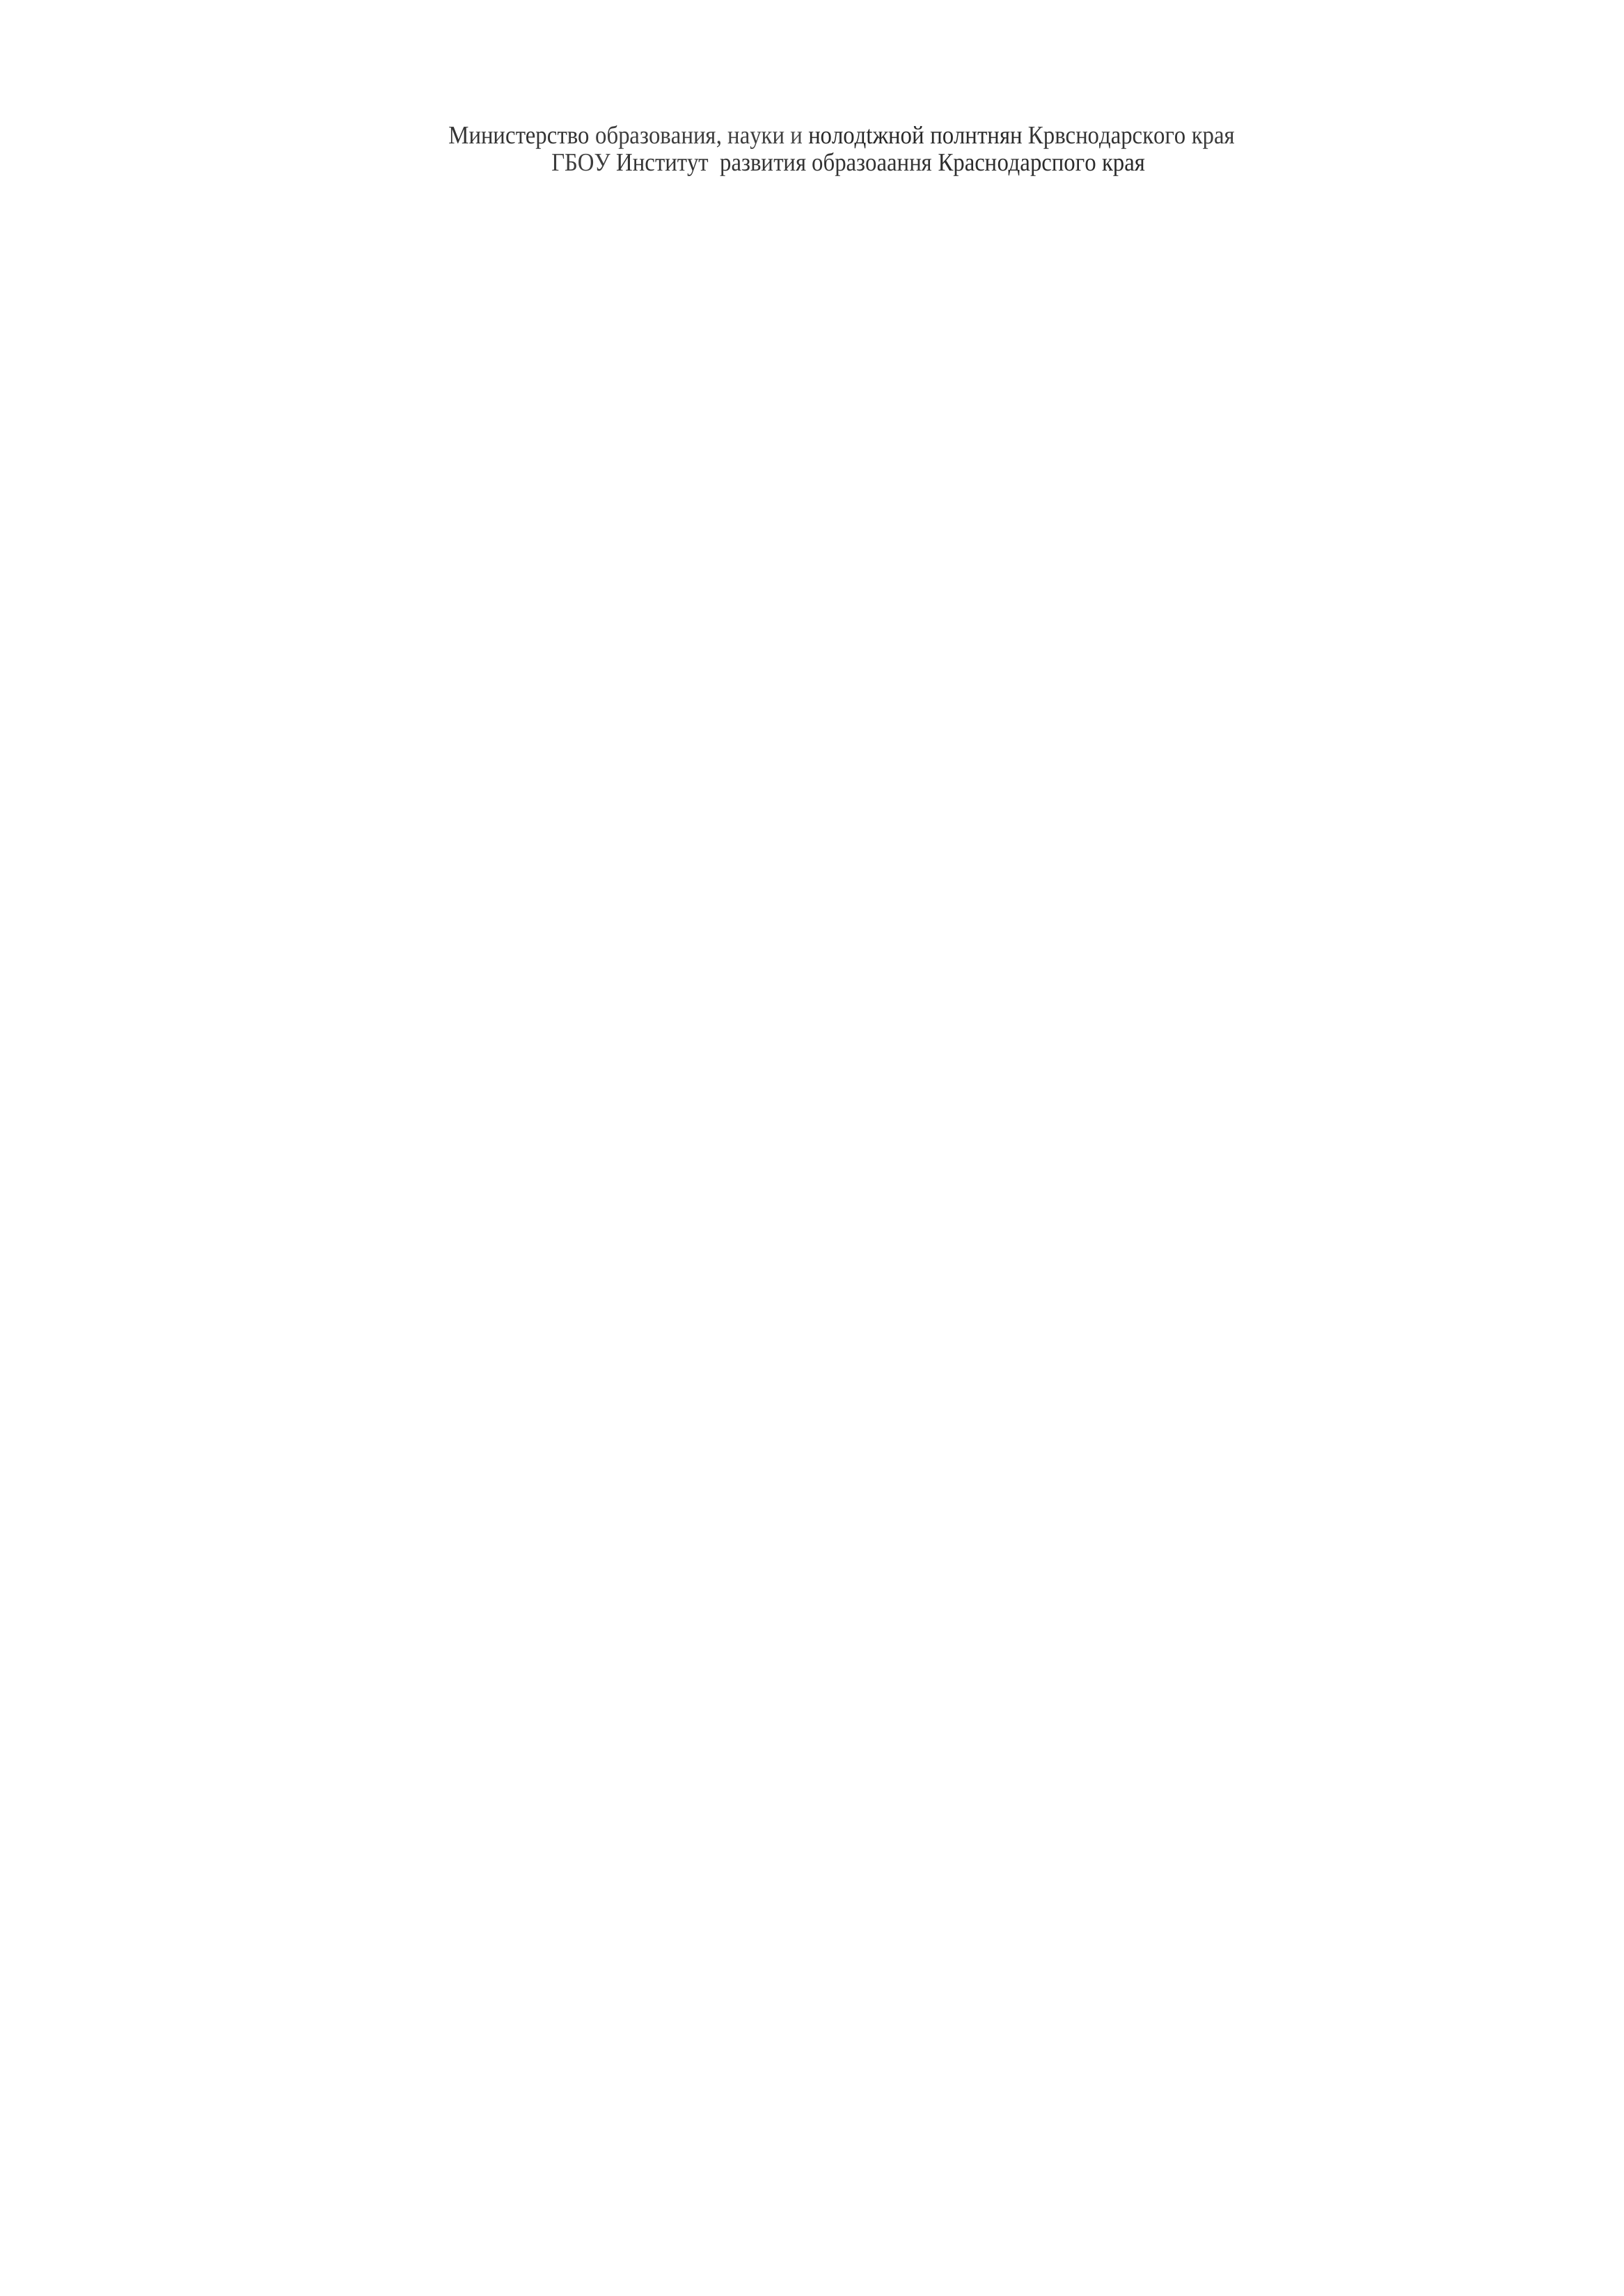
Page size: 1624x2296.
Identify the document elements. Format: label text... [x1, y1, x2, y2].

text Министерство образования, науки и нолодtжной полнтнян Крвснодарского края ГБОУ Институт развития образоаання Краснодарспого края [448, 122, 1292, 176]
